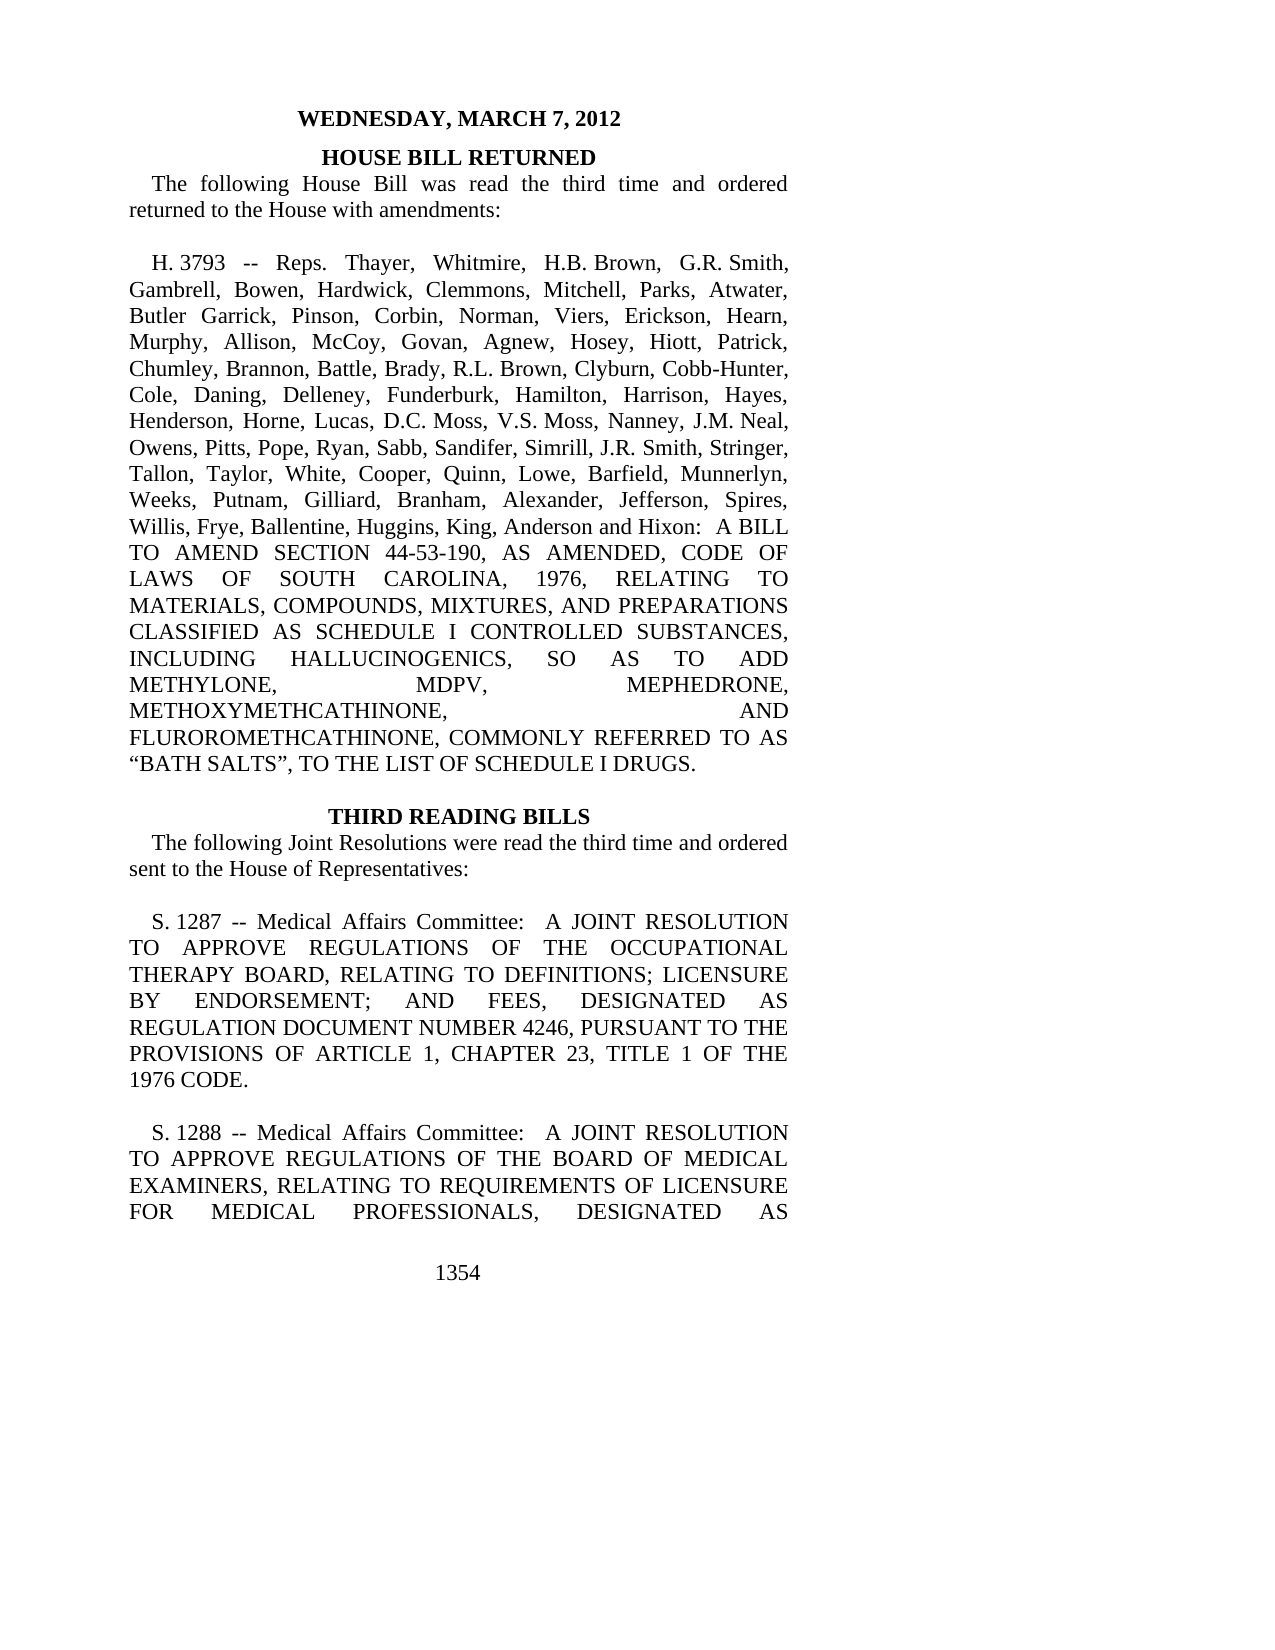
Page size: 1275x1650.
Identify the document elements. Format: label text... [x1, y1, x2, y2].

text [129, 1119, 789, 1224]
text The following Joint Resolutions were read the third time and ordered sent to the House of Representatives: [129, 829, 789, 882]
text The following House Bill was read the third time and ordered returned to the House with amendments: [129, 170, 789, 223]
text S. 1287 -- Medical Affairs Committee: A JOINT RESOLUTION TO APPROVE REGULATIONS OF THE OCCUPATIONAL THERAPY BOARD, RELATING TO DEFINITIONS; LICENSURE BY ENDORSEMENT; AND FEES, DESIGNATED AS REGULATION DOCUMENT NUMBER 4246, PURSUANT TO THE PROVISIONS OF ARTICLE 1, CHAPTER 23, TITLE 1 OF THE 1976 CODE. [129, 908, 789, 1093]
text THIRD READING BILLS [129, 803, 789, 829]
text H. 3793 -- Reps. Thayer, Whitmire, H.B. Brown, G.R. Smith, Gambrell, Bowen, Hardwick, Clemmons, Mitchell, Parks, Atwater, Butler Garrick, Pinson, Corbin, Norman, Viers, Erickson, Hearn, Murphy, Allison, McCoy, Govan, Agnew, Hosey, Hiott, Patrick, Chumley, Brannon, Battle, Brady, R.L. Brown, Clyburn, Cobb-Hunter, Cole, Daning, Delleney, Funderburk, Hamilton, Harrison, Hayes, Henderson, Horne, Lucas, D.C. Moss, V.S. Moss, Nanney, J.M. Neal, Owens, Pitts, Pope, Ryan, Sabb, Sandifer, Simrill, J.R. Smith, Stringer, Tallon, Taylor, White, Cooper, Quinn, Lowe, Barfield, Munnerlyn, Weeks, Putnam, Gilliard, Branham, Alexander, Jefferson, Spires, Willis, Frye, Ballentine, Huggins, King, Anderson and Hixon: A BILL TO AMEND SECTION 44-53-190, AS AMENDED, CODE OF LAWS OF SOUTH CAROLINA, 1976, RELATING TO MATERIALS, COMPOUNDS, MIXTURES, AND PREPARATIONS CLASSIFIED AS SCHEDULE I CONTROLLED SUBSTANCES, INCLUDING HALLUCINOGENICS, SO AS TO ADD METHYLONE, MDPV, MEPHEDRONE, METHOXYMETHCATHINONE, AND FLUROROMETHCATHINONE, COMMONLY REFERRED TO AS “BATH SALTS”, TO THE LIST OF SCHEDULE I DRUGS. [129, 249, 789, 776]
text HOUSE BILL RETURNED [129, 144, 789, 170]
